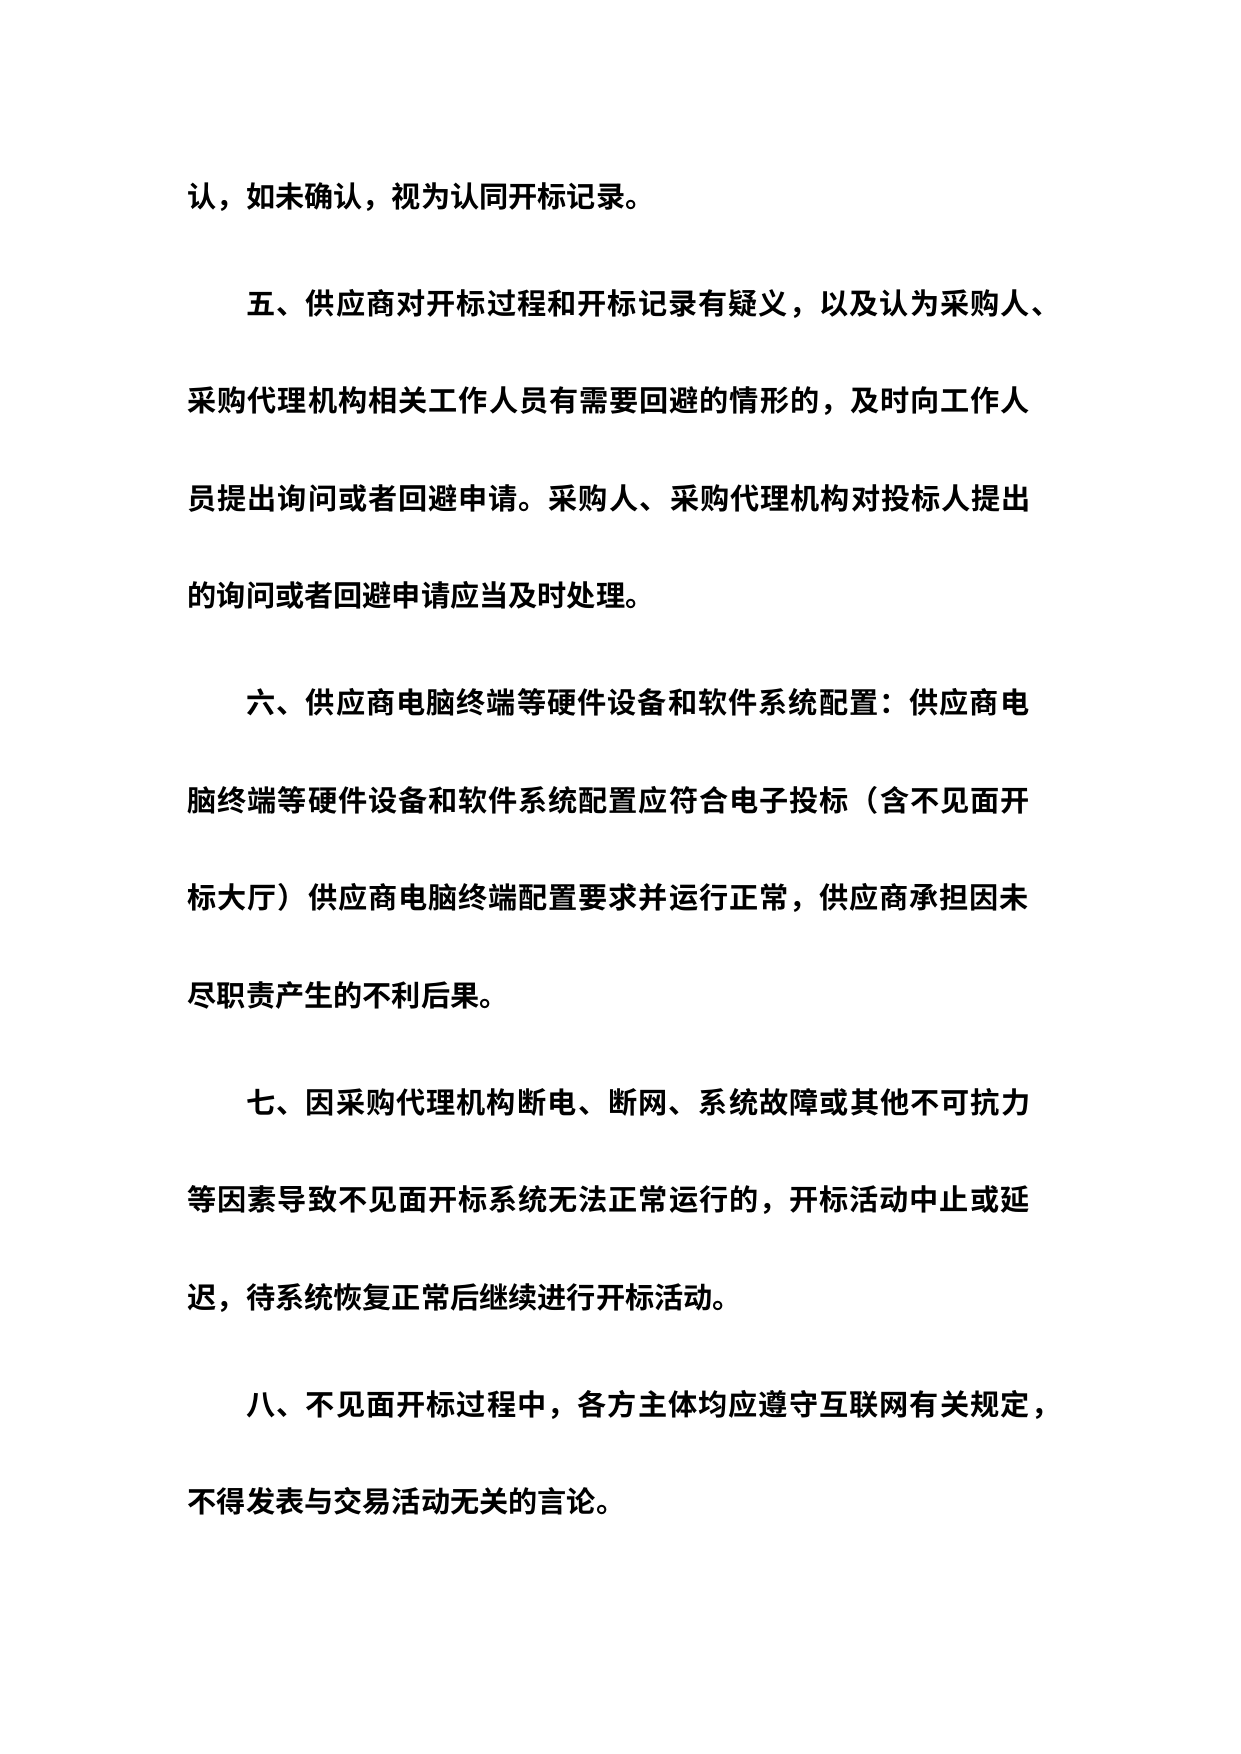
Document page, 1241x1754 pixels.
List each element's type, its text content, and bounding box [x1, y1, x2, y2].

list 供应商电脑终端等硬件设备和软件系统配置：供应商电脑终端等硬件设备和软件系统配置应符合电子投标（含不见面开标大厅）供应商电脑终端配置要求并运行正常，供应商承担因未尽职责产生的不利后果。 [187, 668, 1031, 1026]
list 不见面开标过程中，各方主体均应遵守互联网有关规定，不得发表与交易活动无关的言论。 [187, 1370, 1031, 1532]
list 供应商对开标过程和开标记录有疑义，以及认为采购人、采购代理机构相关工作人员有需要回避的情形的，及时向工作人员提出询问或者回避申请。采购人、采购代理机构对投标人提出的询问或者回避申请应当及时处理。 [187, 269, 1031, 626]
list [187, 162, 1031, 227]
list 因采购代理机构断电、断网、系统故障或其他不可抗力等因素导致不见面开标系统无法正常运行的，开标活动中止或延迟，待系统恢复正常后继续进行开标活动。 [187, 1068, 1031, 1328]
